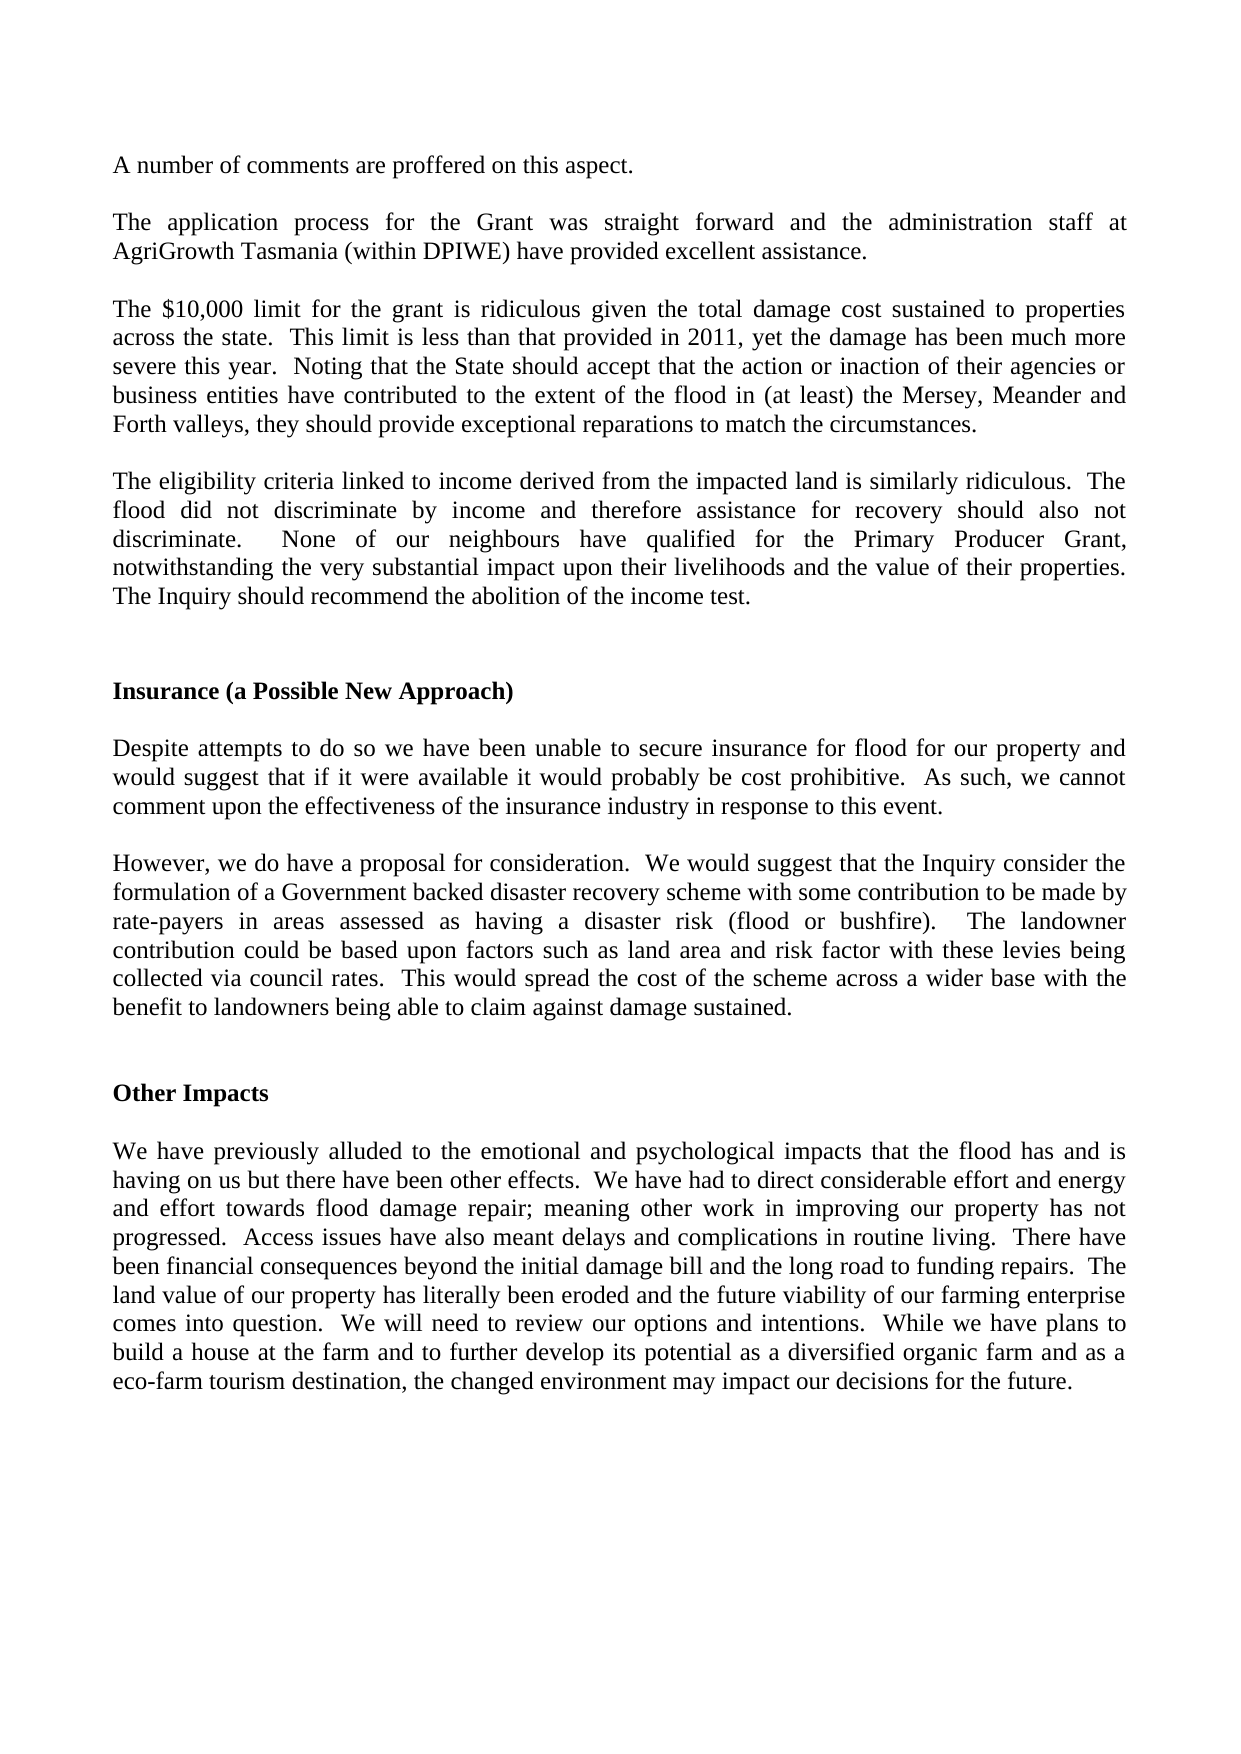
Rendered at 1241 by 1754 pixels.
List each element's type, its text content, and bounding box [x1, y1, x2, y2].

text We have previously alluded to the emotional and psychological impacts that the flood has and is having on us but there have been other effects. We have had to direct considerable effort and energy and effort towards flood damage repair; meaning other work in improving our property has not progressed. Access issues have also meant delays and complications in routine living. There have been financial consequences beyond the initial damage bill and the long road to funding repairs. The land value of our property has literally been eroded and the future viability of our farming enterprise comes into question. We will need to review our options and intentions. While we have plans to build a house at the farm and to further develop its potential as a diversified organic farm and as a eco-farm tourism destination, the changed environment may impact our decisions for the future. [112, 1136, 1128, 1395]
text However, we do have a proposal for consideration. We would suggest that the Inquiry consider the formulation of a Government backed disaster recovery scheme with some contribution to be made by rate-payers in areas assessed as having a disaster risk (flood or bushfire). The landowner contribution could be based upon factors such as land area and risk factor with these levies being collected via council rates. This would spread the cost of the scheme across a wider base with the benefit to landowners being able to claim against damage sustained. [112, 848, 1128, 1021]
text Despite attempts to do so we have been unable to secure insurance for flood for our property and would suggest that if it were available it would probably be cost prohibitive. As such, we cannot comment upon the effectiveness of the insurance industry in response to this event. [112, 733, 1128, 820]
text A number of comments are proffered on this aspect. [112, 150, 1128, 179]
text Other Impacts [112, 1078, 1128, 1107]
text The eligibility criteria linked to income derived from the impacted land is similarly ridiculous. The flood did not discriminate by income and therefore assistance for recovery should also not discriminate. None of our neighbours have qualified for the Primary Producer Grant, notwithstanding the very substantial impact upon their livelihoods and the value of their properties. The Inquiry should recommend the abolition of the income test. [112, 466, 1128, 610]
text Insurance (a Possible New Approach) [112, 676, 1128, 705]
text The application process for the Grant was straight forward and the administration staff at AgriGrowth Tasmania (within DPIWE) have provided excellent assistance. [112, 207, 1128, 265]
text The $10,000 limit for the grant is ridiculous given the total damage cost sustained to properties across the state. This limit is less than that provided in 2011, yet the damage has been much more severe this year. Noting that the State should accept that the action or inaction of their agencies or business entities have contributed to the extent of the flood in (at least) the Mersey, Meander and Forth valleys, they should provide exceptional reparations to match the circumstances. [112, 294, 1128, 437]
